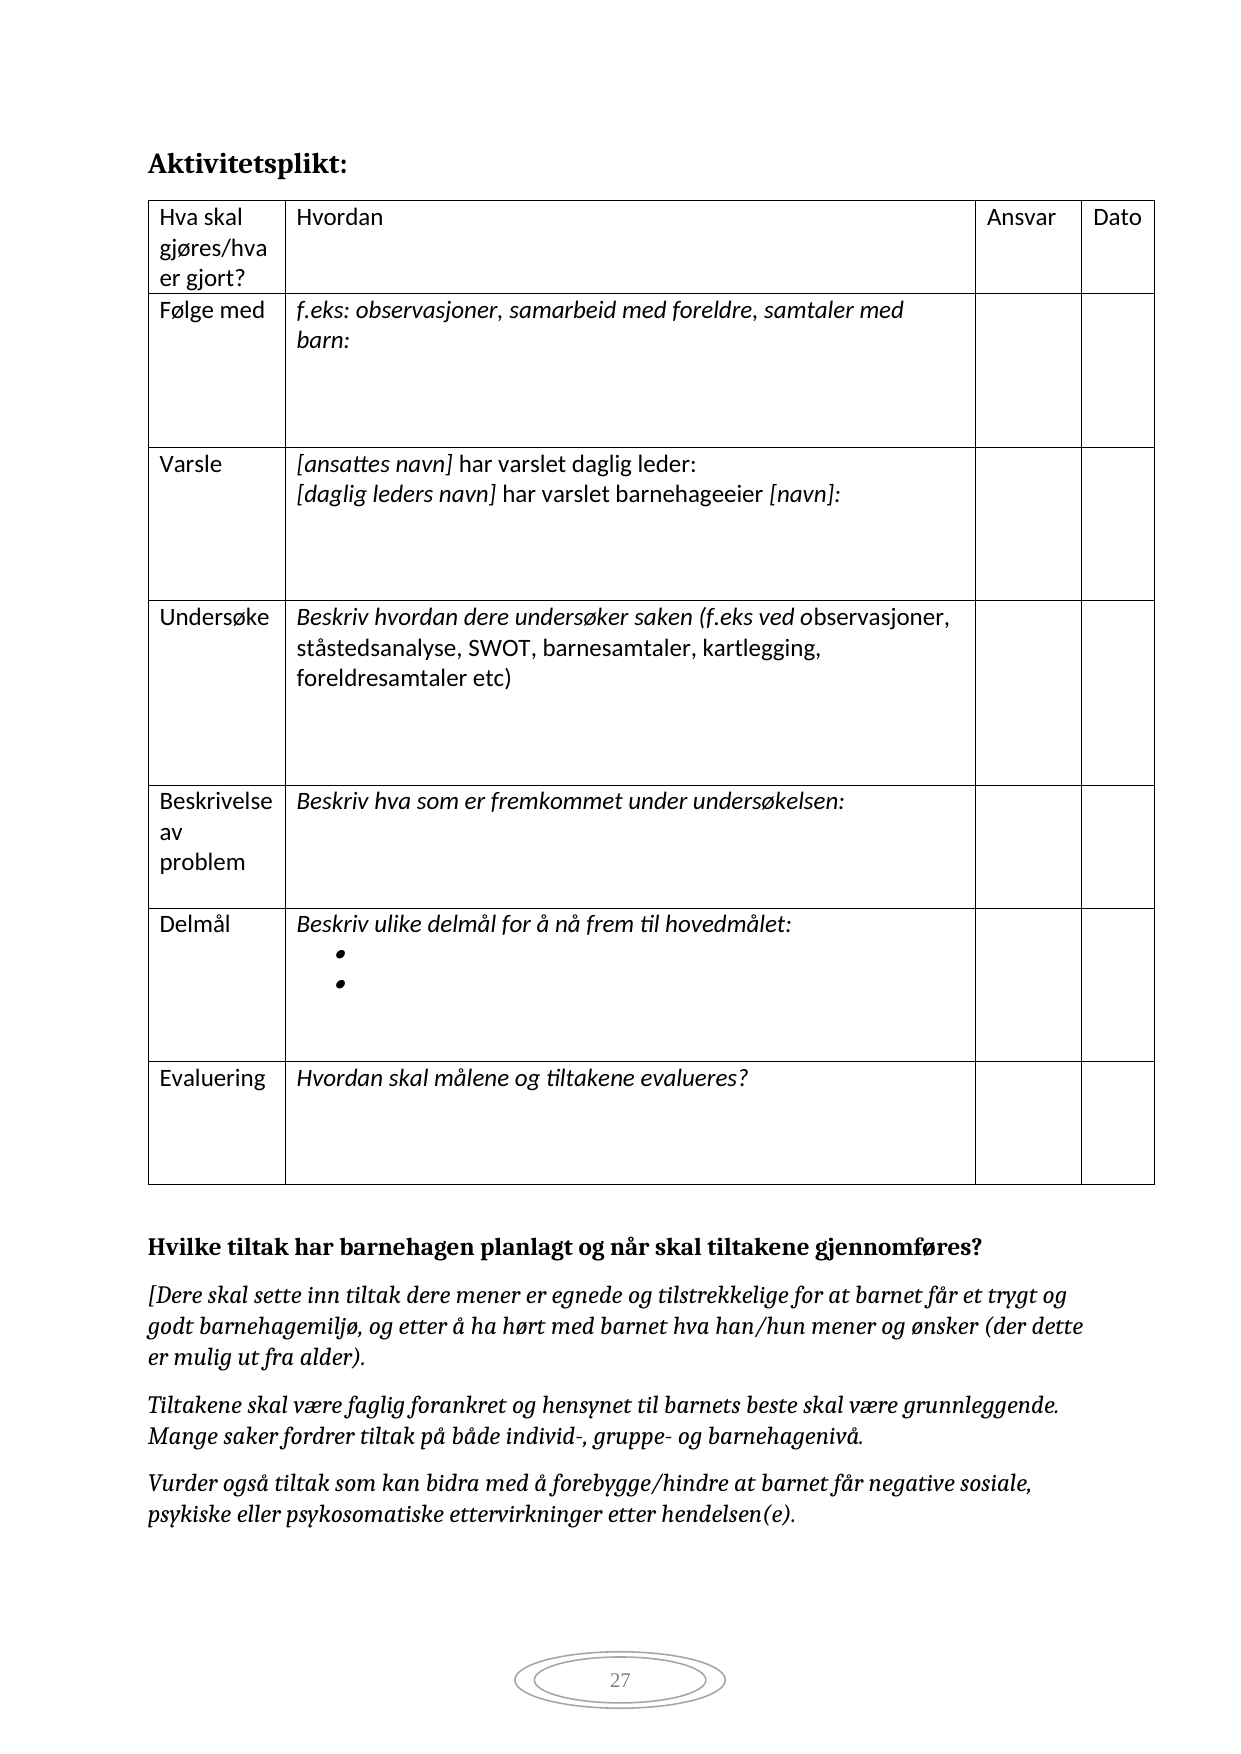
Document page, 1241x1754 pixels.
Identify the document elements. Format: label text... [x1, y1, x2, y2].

table_cell Beskriv hva som er fremkommet under undersøkelsen: [286, 786, 975, 908]
table_header Hvordan [286, 201, 975, 293]
table_cell Varsle [149, 448, 285, 600]
table_cell Evaluering [149, 1062, 285, 1184]
table_header Hva skal gjøres/hva er gjort? [149, 201, 285, 293]
table_cell [976, 448, 1081, 600]
table_header Ansvar [976, 201, 1081, 293]
text Vurder også tiltak som kan bidra med å forebygge/hindre at barnet får negative sosiale, psykiske eller psykosomatiske ettervirkninger etter hendelsen(e). [148, 1469, 1093, 1529]
table_cell [1082, 294, 1154, 447]
table_cell [1082, 786, 1154, 908]
table_cell Delmål [149, 909, 285, 1061]
table_cell [1082, 601, 1154, 784]
table_cell [ansattes navn] har varslet daglig leder: [daglig leders navn] har varslet barnehageeier [navn]: [286, 448, 975, 600]
text Hvilke tiltak har barnehagen planlagt og når skal tiltakene gjennomføres? [148, 1233, 1093, 1262]
text Tiltakene skal være faglig forankret og hensynet til barnets beste skal være grunnleggende. Mange saker fordrer tiltak på både individ-, gruppe- og barnehagenivå. [148, 1391, 1093, 1450]
table_cell [1082, 1062, 1154, 1184]
table_cell Beskriv hvordan dere undersøker saken (f.eks ved observasjoner, ståstedsanalyse, SWOT, barnesamtaler, kartlegging, foreldresamtaler etc) [286, 601, 975, 784]
table_cell Beskrivelse av problem [149, 786, 285, 908]
table_cell [1082, 909, 1154, 1061]
table_cell Følge med [149, 294, 285, 447]
table_cell [976, 1062, 1081, 1184]
table_cell [1082, 448, 1154, 600]
text [Dere skal sette inn tiltak dere mener er egnede og tilstrekkelige for at barnet får et trygt og godt barnehagemiljø, og etter å ha hørt med barnet hva han/hun mener og ønsker (der dette er mulig ut fra alder). [148, 1281, 1093, 1372]
table_cell [976, 909, 1081, 1061]
table_cell Beskriv ulike delmål for å nå frem til hovedmålet: [286, 909, 975, 1061]
table_cell [976, 601, 1081, 784]
table_cell [976, 294, 1081, 447]
table_cell Hvordan skal målene og tiltakene evalueres? [286, 1062, 975, 1184]
table_cell Undersøke [149, 601, 285, 784]
table_header Dato [1082, 201, 1154, 293]
table_cell f.eks: observasjoner, samarbeid med foreldre, samtaler med barn: [286, 294, 975, 447]
table_cell [976, 786, 1081, 908]
text Aktivitetsplikt: [148, 148, 1093, 181]
